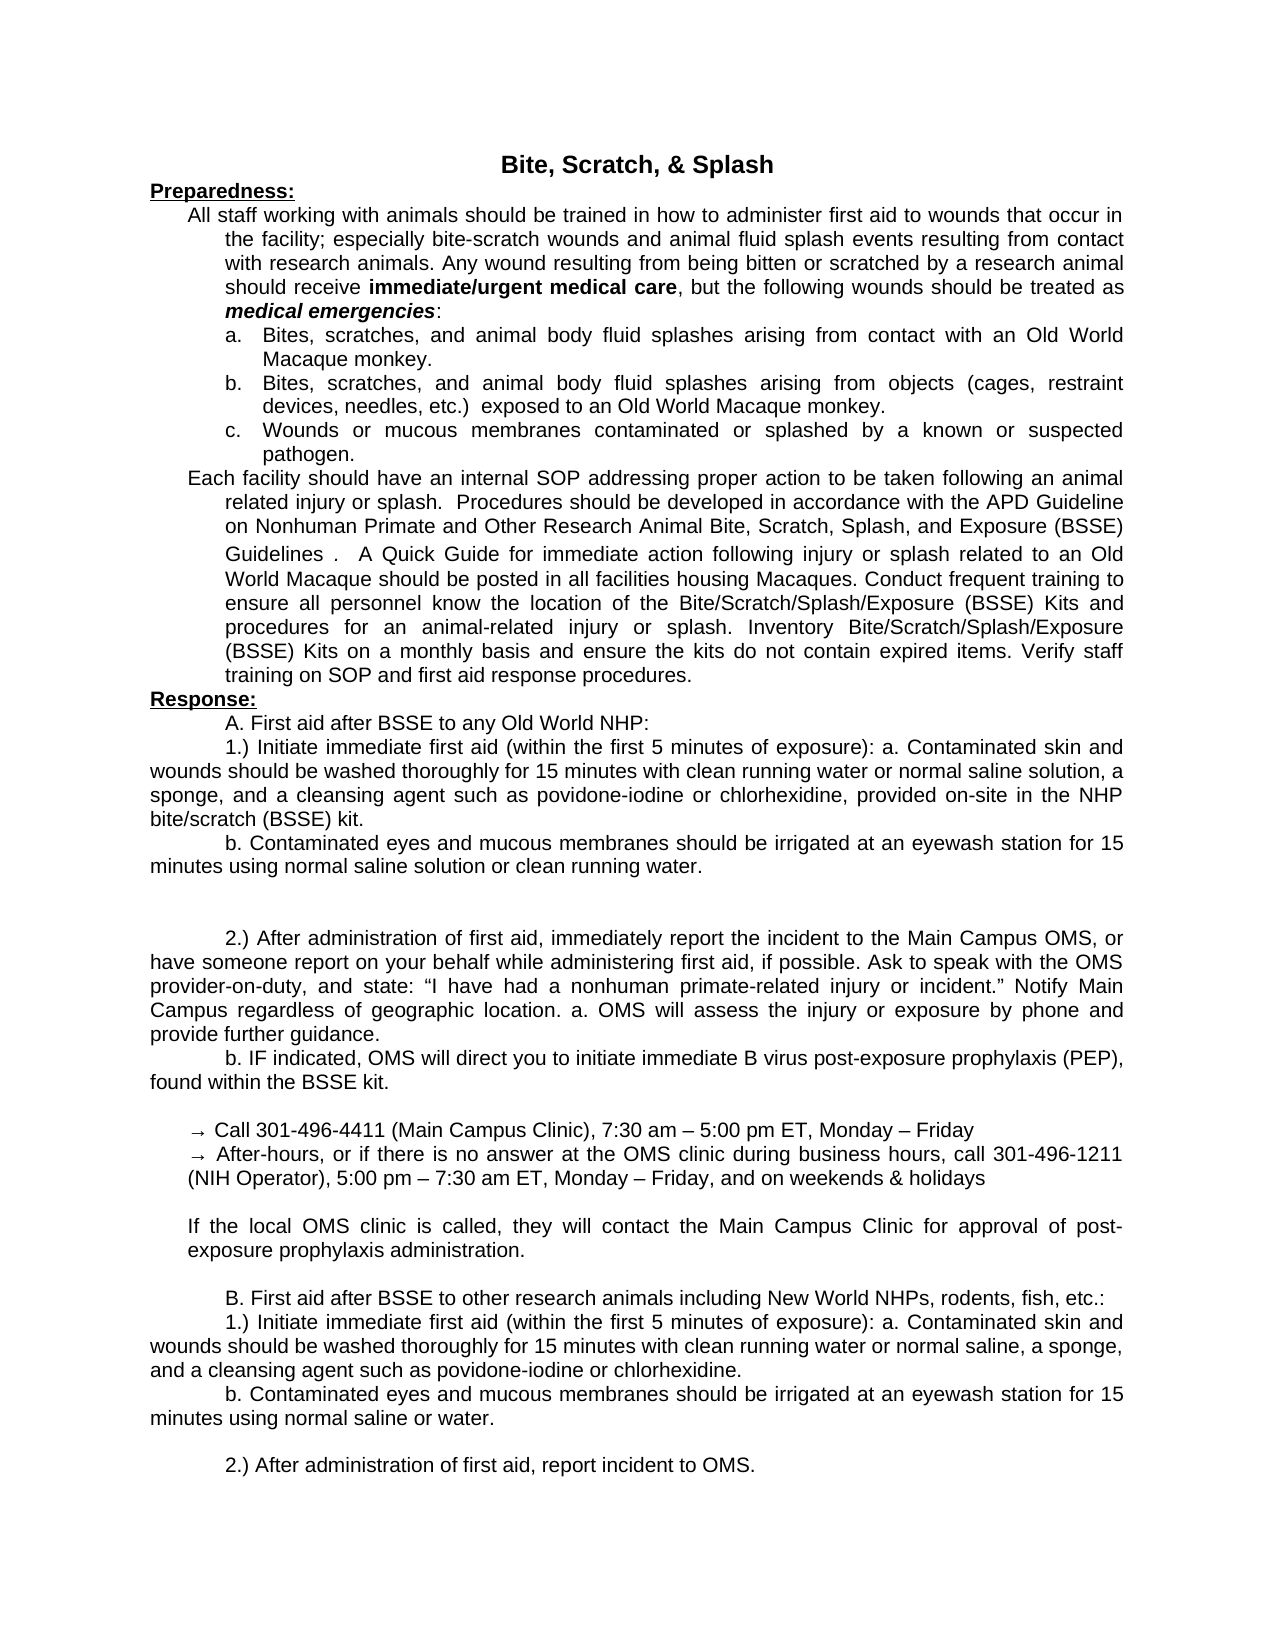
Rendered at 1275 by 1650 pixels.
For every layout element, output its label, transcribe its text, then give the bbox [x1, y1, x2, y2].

text → After-hours, or if there is no answer at the OMS clinic during business hours, call 301-496-1211 (NIH Operator), 5:00 pm – 7:30 am ET, Monday – Friday, and on weekends & holidays [187, 1142, 1125, 1190]
text All staff working with animals should be trained in how to administer first aid to wounds that occur in the facility; especially bite-scratch wounds and animal fluid splash events resulting from contact with research animals. Any wound resulting from being bitten or scratched by a research animal should receive immediate/urgent medical care, but the following wounds should be treated as medical emergencies: [187, 203, 1125, 322]
list Preparedness: [150, 179, 1125, 203]
list 1.) Initiate immediate first aid (within the first 5 minutes of exposure): a. Contaminated skin and wounds should be washed thoroughly for 15 minutes with clean running water or normal saline solution, a sponge, and a cleansing agent such as povidone-iodine or chlorhexidine, provided on-site in the NHP bite/scratch (BSSE) kit. [150, 734, 1125, 830]
list Bites, scratches, and animal body fluid splashes arising from objects (cages, restraint devices, needles, etc.) exposed to an Old World Macaque monkey. [225, 370, 1125, 418]
list 2.) After administration of first aid, report incident to OMS. [150, 1453, 1125, 1477]
text Bite, Scratch, & Splash [150, 150, 1125, 179]
list B. First aid after BSSE to other research animals including New World NHPs, rodents, fish, etc.: [150, 1286, 1125, 1309]
list b. Contaminated eyes and mucous membranes should be irrigated at an eyewash station for 15 minutes using normal saline or water. [150, 1381, 1125, 1429]
list 2.) After administration of first aid, immediately report the incident to the Main Campus OMS, or have someone report on your behalf while administering first aid, if possible. Ask to speak with the OMS provider-on-duty, and state: “I have had a nonhuman primate-related injury or incident.” Notify Main Campus regardless of geographic location. a. OMS will assess the injury or exposure by phone and provide further guidance. [150, 926, 1125, 1046]
list A. First aid after BSSE to any Old World NHP: [150, 711, 1125, 734]
text Each facility should have an internal SOP addressing proper action to be taken following an animal related injury or splash. Procedures should be developed in accordance with the APD Guideline on Nonhuman Primate and Other Research Animal Bite, Scratch, Splash, and Exposure (BSSE) Guidelines . A Quick Guide for immediate action following injury or splash related to an Old World Macaque should be posted in all facilities housing Macaques. Conduct frequent training to ensure all personnel know the location of the Bite/Scratch/Splash/Exposure (BSSE) Kits and procedures for an animal-related injury or splash. Inventory Bite/Scratch/Splash/Exposure (BSSE) Kits on a monthly basis and ensure the kits do not contain expired items. Verify staff training on SOP and first aid response procedures. [187, 466, 1125, 687]
list 1.) Initiate immediate first aid (within the first 5 minutes of exposure): a. Contaminated skin and wounds should be washed thoroughly for 15 minutes with clean running water or normal saline, a sponge, and a cleansing agent such as povidone-iodine or chlorhexidine. [150, 1309, 1125, 1381]
list b. IF indicated, OMS will direct you to initiate immediate B virus post-exposure prophylaxis (PEP), found within the BSSE kit. [150, 1046, 1125, 1094]
list Wounds or mucous membranes contaminated or splashed by a known or suspected pathogen. [225, 418, 1125, 466]
subtitle Response: [150, 687, 1125, 711]
text If the local OMS clinic is called, they will contact the Main Campus Clinic for approval of post-exposure prophylaxis administration. [187, 1214, 1125, 1262]
text → Call 301-496-4411 (Main Campus Clinic), 7:30 am – 5:00 pm ET, Monday – Friday [187, 1118, 1125, 1142]
list Bites, scratches, and animal body fluid splashes arising from contact with an Old World Macaque monkey. [225, 322, 1125, 370]
list b. Contaminated eyes and mucous membranes should be irrigated at an eyewash station for 15 minutes using normal saline solution or clean running water. [150, 830, 1125, 878]
